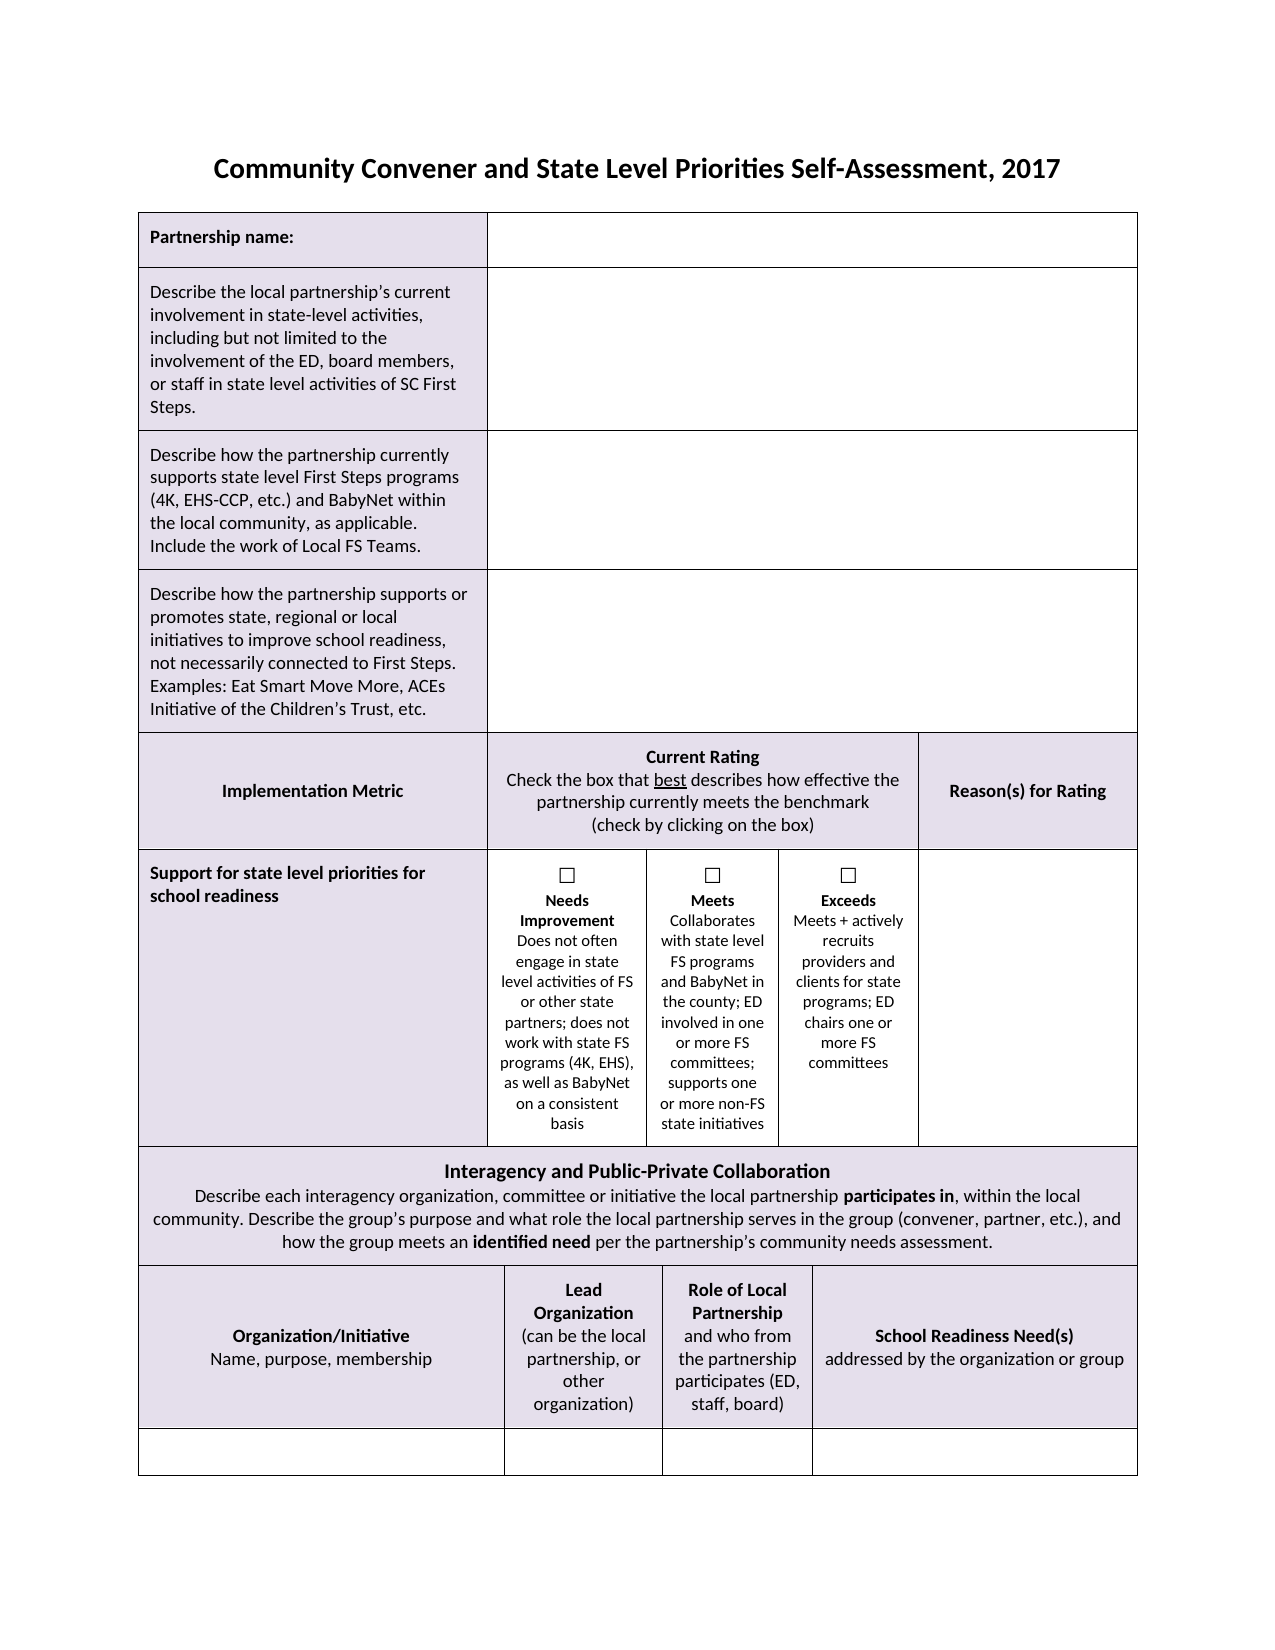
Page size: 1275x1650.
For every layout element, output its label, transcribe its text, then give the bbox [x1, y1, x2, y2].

table_cell Interagency and Public-Private Collaboration Describe each interagency organization, committee or initiative the local partnership participates in, within the local community. Describe the group’s purpose and what role the local partnership serves in the group (convener, partner, etc.), and how the group meets an identified need per the partnership’s community needs assessment. [139, 1147, 1137, 1265]
table_cell Lead Organization (can be the local partnership, or other organization) [505, 1266, 662, 1427]
table_cell Implementation Metric [139, 733, 487, 848]
table_cell [505, 1429, 662, 1475]
table_cell Describe the local partnership’s current involvement in state-level activities, including but not limited to the involvement of the ED, board members, or staff in state level activities of SC First Steps. [139, 268, 487, 430]
table_cell [488, 268, 1137, 430]
table_cell [919, 850, 1137, 1146]
table_cell [488, 431, 1137, 569]
text Community Convener and State Level Priorities Self-Assessment, 2017 [150, 150, 1125, 186]
table_cell [663, 1429, 812, 1475]
table_cell Support for state level priorities for school readiness [139, 850, 487, 1146]
table_cell Organization/Initiative Name, purpose, membership [139, 1266, 504, 1427]
table_header [488, 213, 1137, 267]
table_cell Reason(s) for Rating [919, 733, 1137, 848]
table_cell Role of Local Partnership and who from the partnership participates (ED, staff, board) [663, 1266, 812, 1427]
table_cell [813, 1429, 1137, 1475]
table_cell [488, 570, 1137, 732]
table_header Partnership name: [139, 213, 487, 267]
table_cell [139, 1429, 504, 1475]
table_cell Needs Improvement Does not often engage in state level activities of FS or other state partners; does not work with state FS programs (4K, EHS), as well as BabyNet on a consistent basis [488, 850, 646, 1146]
table_cell Current Rating Check the box that best describes how effective the partnership currently meets the benchmark (check by clicking on the box) [488, 733, 918, 848]
table_cell Exceeds Meets + actively recruits providers and clients for state programs; ED chairs one or more FS committees [779, 850, 918, 1146]
table_cell School Readiness Need(s) addressed by the organization or group [813, 1266, 1137, 1427]
table_cell Describe how the partnership currently supports state level First Steps programs (4K, EHS-CCP, etc.) and BabyNet within the local community, as applicable. Include the work of Local FS Teams. [139, 431, 487, 569]
table_cell Describe how the partnership supports or promotes state, regional or local initiatives to improve school readiness, not necessarily connected to First Steps. Examples: Eat Smart Move More, ACEs Initiative of the Children’s Trust, etc. [139, 570, 487, 732]
table_cell Meets Collaborates with state level FS programs and BabyNet in the county; ED involved in one or more FS committees; supports one or more non-FS state initiatives [647, 850, 778, 1146]
